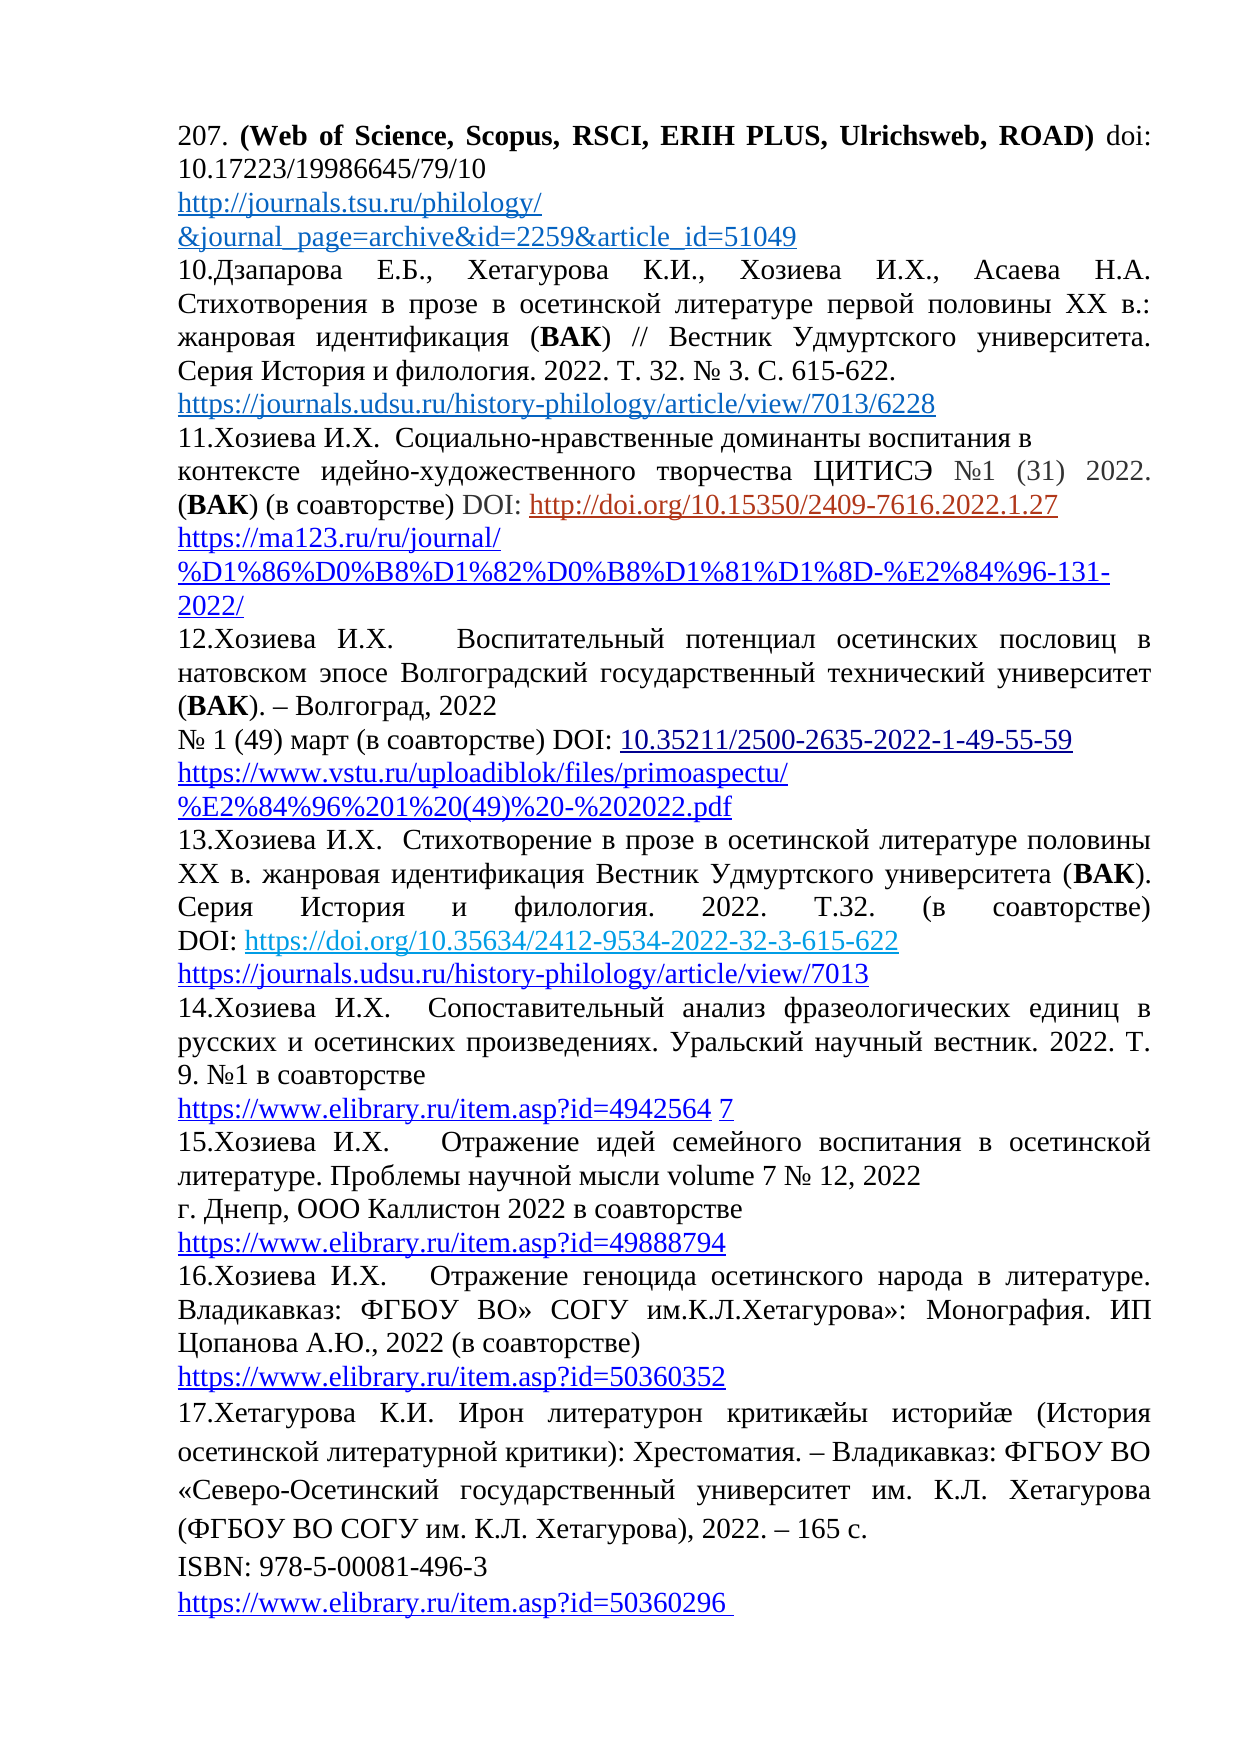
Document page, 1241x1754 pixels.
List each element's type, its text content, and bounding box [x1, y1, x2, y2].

text https://journals.udsu.ru/history-philology/article/view/7013 [177, 957, 1152, 990]
text контексте идейно-художественного творчества ЦИТИСЭ №1 (31) 2022. (ВАК) (в соавторстве) DOI: http://doi.org/10.15350/2409-7616.2022.1.27 [177, 453, 1152, 521]
text ISBN: 978-5-00081-496-3 [177, 1549, 1152, 1583]
list 16.Хозиева И.Х. Отражение геноцида осетинского народа в литературе. Владикавказ: ФГБОУ ВО» СОГУ им.К.Л.Хетагурова»: Монография. ИП Цопанова А.Ю., 2022 (в соавторстве) [177, 1258, 1152, 1359]
text https://www.elibrary.ru/item.asp?id=49888794 [177, 1225, 1152, 1258]
list 14.Хозиева И.Х. Сопоставительный анализ фразеологических единиц в русских и осетинских произведениях. Уральский научный вестник. 2022. Т. 9. №1 в соавторстве [177, 990, 1152, 1091]
text 15.Хозиева И.Х. Отражение идей семейного воспитания в осетинской литературе. Проблемы научной мысли volume 7 № 12, 2022 [177, 1124, 1152, 1191]
text https://www.vstu.ru/uploadiblok/files/primoaspectu/%E2%84%96%201%20(49)%20-%202022.pdf [177, 755, 1152, 822]
text https://www.elibrary.ru/item.asp?id=50360296 [177, 1586, 1152, 1619]
list 17.Хетагурова К.И. Ирон литературон критикæйы историйæ (История осетинской литературной критики): Хрестоматия. – Владикавказ: ФГБОУ ВО «Северо-Осетинский государственный университет им. К.Л. Хетагурова (ФГБОУ ВО СОГУ им. К.Л. Хетагурова), 2022. – 165 с. [177, 1395, 1152, 1544]
list 13.Хозиева И.Х. Стихотворение в прозе в осетинской литературе половины ХХ в. жанровая идентификация Вестник Удмуртского университета (ВАК). Серия История и филология. 2022. Т.32. (в соавторстве) DOI: https://doi.org/10.35634/2412-9534-2022-32-3-615-622 [177, 822, 1152, 957]
text https://www.elibrary.ru/item.asp?id=50360352 [177, 1359, 1152, 1393]
list 11.Хозиева И.Х. Социально-нравственные доминанты воспитания в [177, 420, 1152, 453]
text г. Днепр, ООО Каллистон 2022 в соавторстве [177, 1191, 1152, 1225]
text № 1 (49) март (в соавторстве) DOI: 10.35211/2500-2635-2022-1-49-55-59 [177, 722, 1152, 755]
list 12.Хозиева И.Х. Воспитательный потенциал осетинских пословиц в натовском эпосе Волгоградский государственный технический университет (ВАК). – Волгоград, 2022 [177, 621, 1152, 722]
text 10.Дзапарова Е.Б., Хетагурова К.И., Хозиева И.Х., Асаева Н.А. Стихотворения в прозе в осетинской литературе первой половины ХХ в.: жанровая идентификация (ВАК) // Вестник Удмуртского университета. Серия История и филология. 2022. Т. 32. № 3. С. 615-622. [177, 252, 1152, 386]
text https://journals.udsu.ru/history-philology/article/view/7013/6228 [177, 386, 1152, 420]
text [177, 118, 1152, 185]
text https://www.elibrary.ru/item.asp?id=4942564 7 [177, 1091, 1152, 1124]
text https://ma123.ru/ru/journal/%D1%86%D0%B8%D1%82%D0%B8%D1%81%D1%8D-%E2%84%96-131-2022/ [177, 521, 1152, 621]
text http://journals.tsu.ru/philology/&journal_page=archive&id=2259&article_id=51049 [177, 185, 1152, 252]
